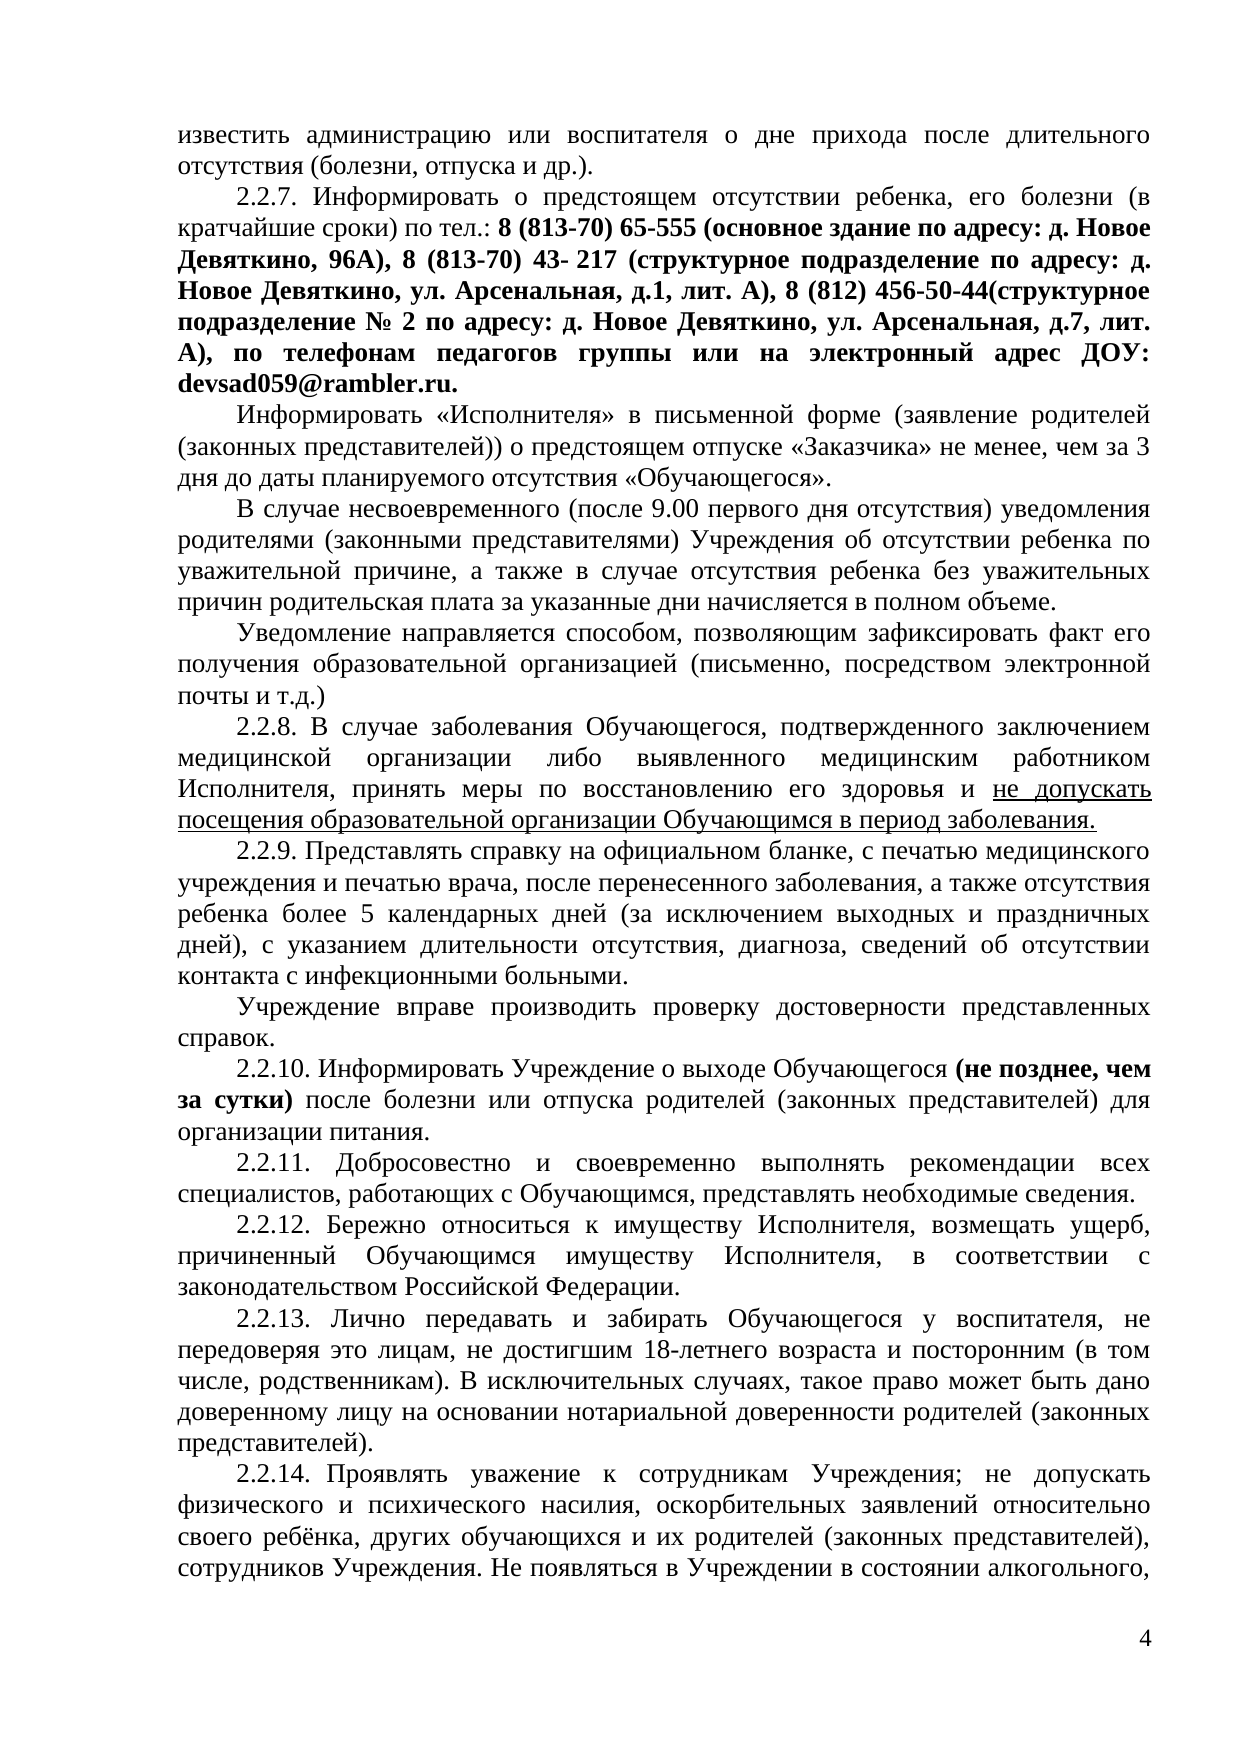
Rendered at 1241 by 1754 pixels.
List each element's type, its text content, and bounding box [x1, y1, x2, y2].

text 2.2.9. Представлять справку на официальном бланке, с печатью медицинского учреждения и печатью врача, после перенесенного заболевания, а также отсутствия ребенка более 5 календарных дней (за исключением выходных и праздничных дней), с указанием длительности отсутствия, диагноза, сведений об отсутствии контакта с инфекционными больными. [177, 834, 1152, 990]
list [177, 1457, 1152, 1582]
text 2.2.8. В случае заболевания Обучающегося, подтвержденного заключением медицинской организации либо выявленного медицинским работником Исполнителя, принять меры по восстановлению его здоровья и не допускать посещения образовательной организации Обучающимся в период заболевания. [177, 710, 1152, 834]
text В случае несвоевременного (после 9.00 первого дня отсутствия) уведомления родителями (законными представителями) Учреждения об отсутствии ребенка по уважительной причине, а также в случае отсутствия ребенка без уважительных причин родительская плата за указанные дни начисляется в полном объеме. [177, 492, 1152, 616]
text Учреждение вправе производить проверку достоверности представленных справок. [177, 990, 1152, 1052]
text Информировать «Исполнителя» в письменной форме (заявление родителей (законных представителей)) о предстоящем отпуске «Заказчика» не менее, чем за 3 дня до даты планируемого отсутствия «Обучающегося». [177, 398, 1152, 492]
text 2.2.7. Информировать о предстоящем отсутствии ребенка, его болезни (в кратчайшие сроки) по тел.: 8 (813-70) 65-555 (основное здание по адресу: д. Новое Девяткино, 96А), 8 (813-70) 43- 217 (структурное подразделение по адресу: д. Новое Девяткино, ул. Арсенальная, д.1, лит. А), 8 (812) 456-50-44(структурное подразделение № 2 по адресу: д. Новое Девяткино, ул. Арсенальная, д.7, лит. А), по телефонам педагогов группы или на электронный адрес ДОУ: devsad059@rambler.ru. [177, 180, 1152, 398]
text 2.2.12. Бережно относиться к имуществу Исполнителя, возмещать ущерб, причиненный Обучающимся имуществу Исполнителя, в соответствии с законодательством Российской Федерации. [177, 1208, 1152, 1302]
text Уведомление направляется способом, позволяющим зафиксировать факт его получения образовательной организацией (письменно, посредством электронной почты и т.д.) [177, 616, 1152, 710]
text 2.2.11. Добросовестно и своевременно выполнять рекомендации всех специалистов, работающих с Обучающимся, представлять необходимые сведения. [177, 1146, 1152, 1208]
text 2.2.10. Информировать Учреждение о выходе Обучающегося (не позднее, чем за сутки) после болезни или отпуска родителей (законных представителей) для организации питания. [177, 1052, 1152, 1146]
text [177, 118, 1152, 180]
text 2.2.13. Лично передавать и забирать Обучающегося у воспитателя, не передоверяя это лицам, не достигшим 18-летнего возраста и посторонним (в том числе, родственникам). В исключительных случаях, такое право может быть дано доверенному лицу на основании нотариальной доверенности родителей (законных представителей). [177, 1302, 1152, 1457]
